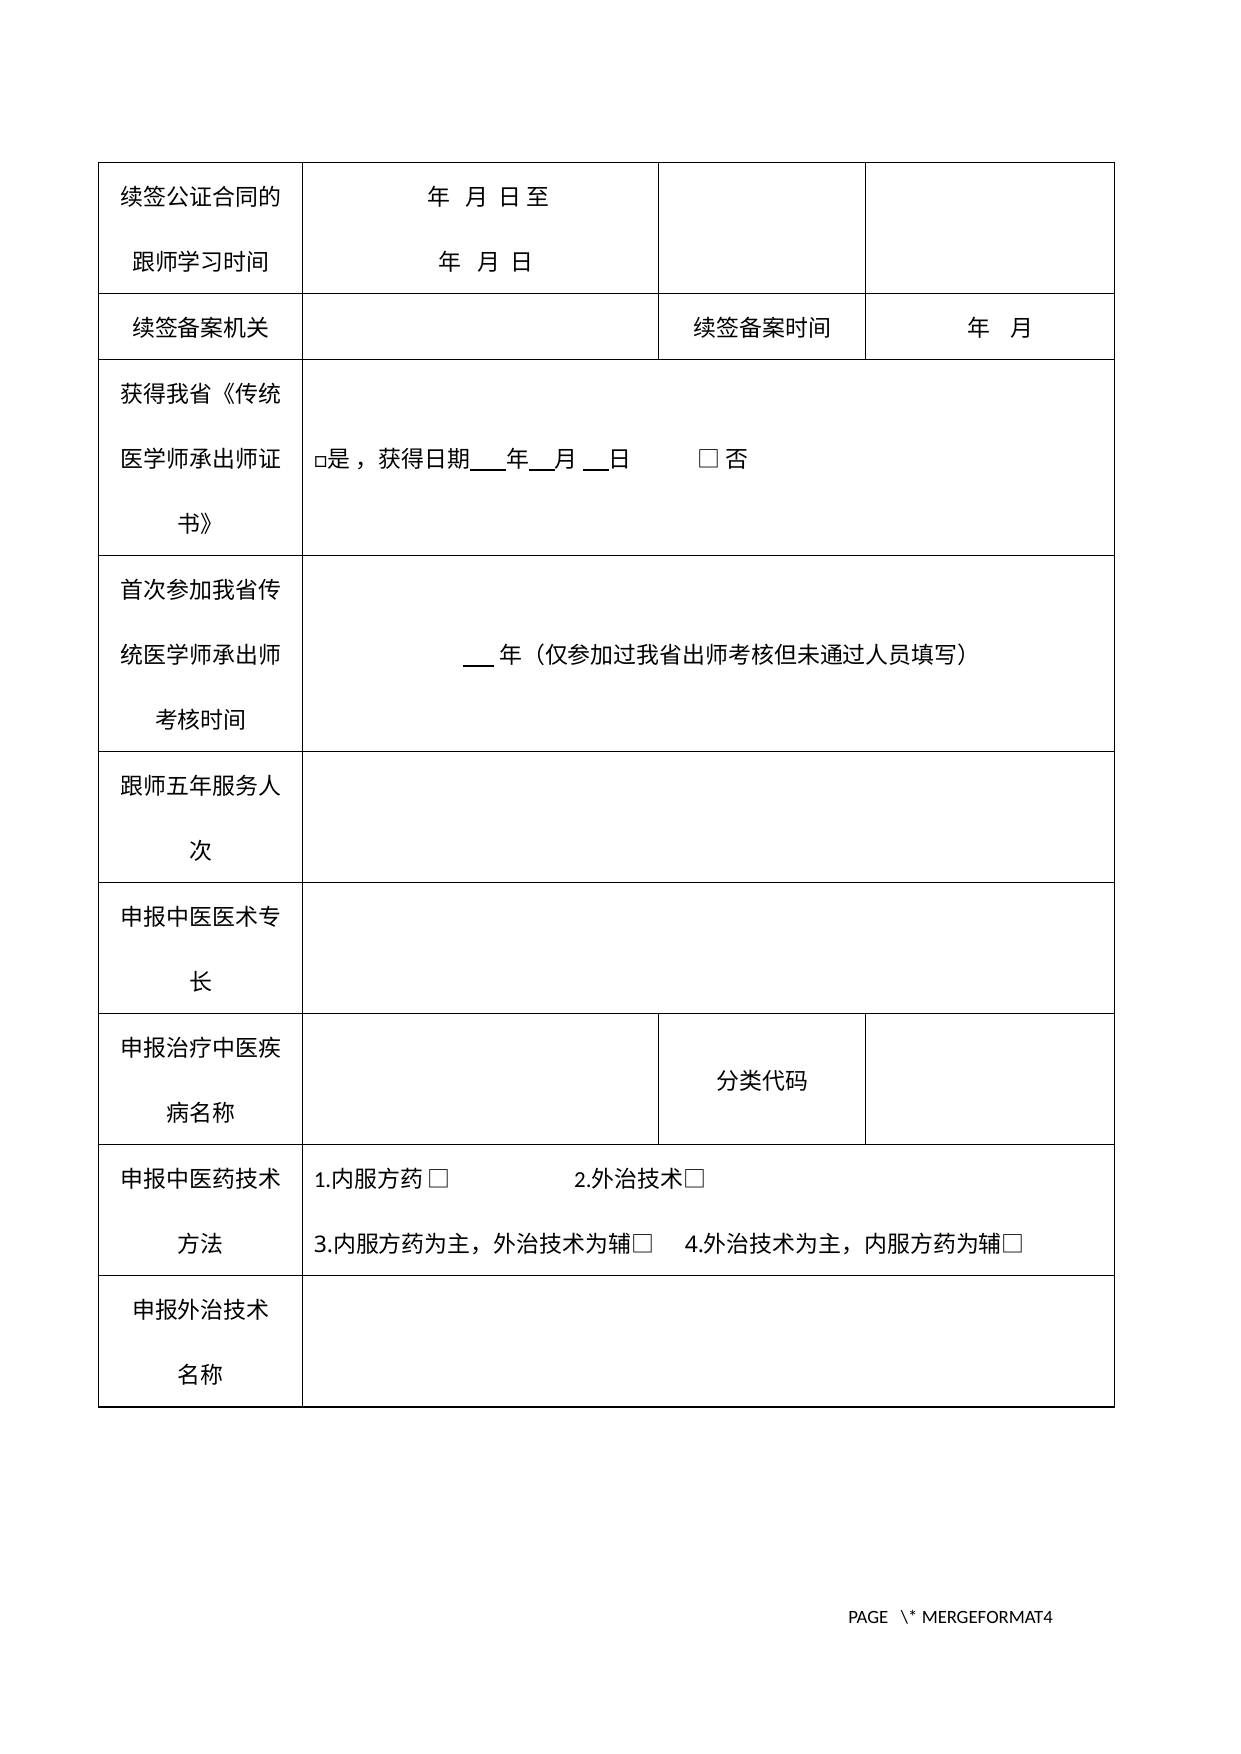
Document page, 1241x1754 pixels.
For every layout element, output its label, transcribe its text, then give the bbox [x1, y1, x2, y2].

table_cell 申报外治技术 名称 [99, 1276, 302, 1406]
table_cell 续签公证合同的跟师学习时间 [99, 163, 302, 293]
table_cell 续签备案时间 [659, 294, 865, 359]
table_cell [303, 1014, 658, 1144]
table_cell [303, 752, 1114, 882]
table_cell 首次参加我省传统医学师承出师考核时间 [99, 556, 302, 751]
table_cell 获得我省《传统医学师承出师证书》 [99, 360, 302, 555]
table_cell [659, 163, 865, 293]
table_cell 申报中医药技术方法 [99, 1145, 302, 1275]
table_cell 续签备案机关 [99, 294, 302, 359]
table_cell [866, 1014, 1114, 1144]
table_cell 申报治疗中医疾病名称 [99, 1014, 302, 1144]
table_cell 年 月 [866, 294, 1114, 359]
table_cell 1.内服方药 □ 2.外治技术□ 3.内服方药为主，外治技术为辅□ 4.外治技术为主，内服方药为辅□ [303, 1145, 1114, 1275]
table_cell 申报中医医术专长 [99, 883, 302, 1013]
table_cell 分类代码 [659, 1014, 865, 1144]
table_cell 年（仅参加过我省出师考核但未通过人员填写） [303, 556, 1114, 751]
table_cell [866, 163, 1114, 293]
table_cell 年 月 日 至 年 月 日 [303, 163, 658, 293]
table_cell □是 ，获得日期 年 月 日 □ 否 [303, 360, 1114, 555]
table_cell [303, 294, 658, 359]
table_cell 跟师五年服务人次 [99, 752, 302, 882]
table_cell [303, 1276, 1114, 1406]
table_cell [303, 883, 1114, 1013]
